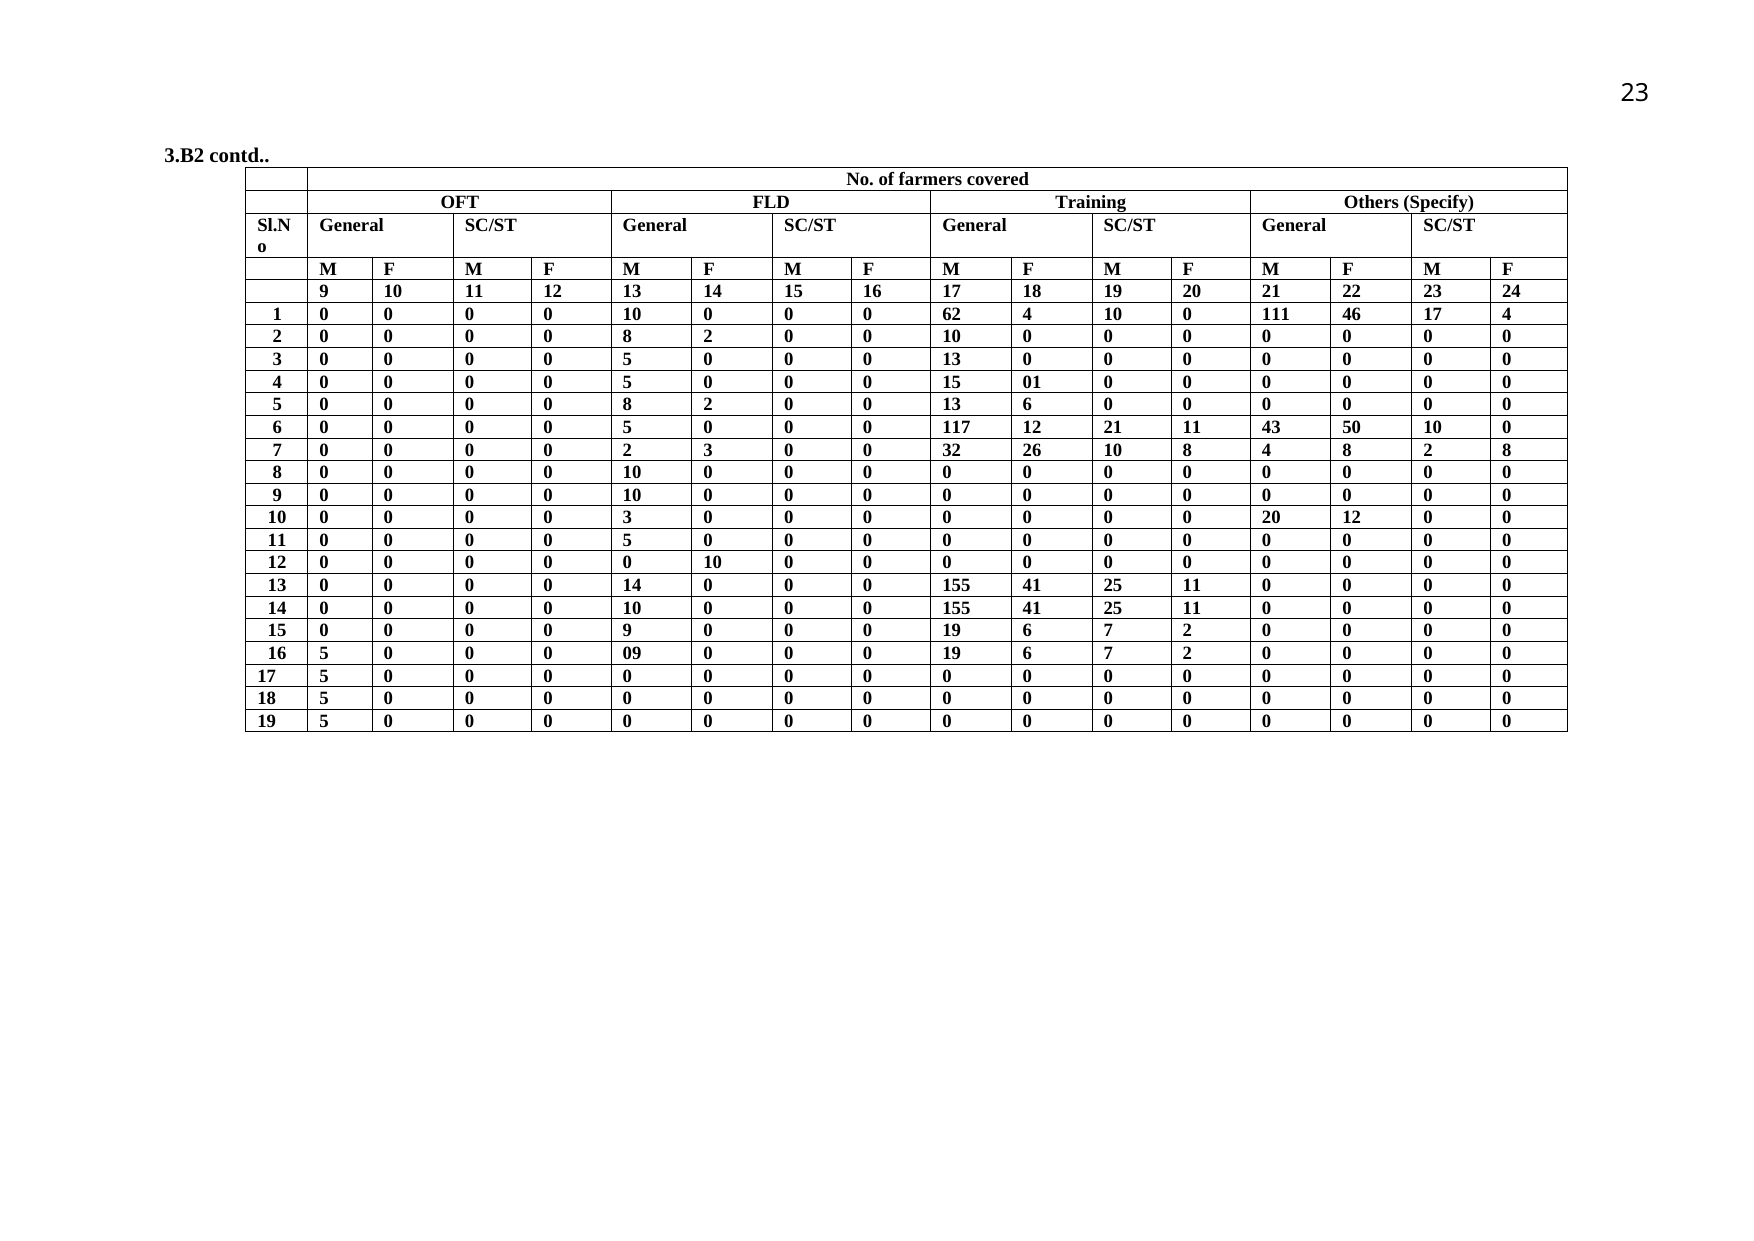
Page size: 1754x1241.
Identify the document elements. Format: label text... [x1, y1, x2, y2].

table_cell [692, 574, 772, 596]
table_cell 9 [308, 280, 372, 302]
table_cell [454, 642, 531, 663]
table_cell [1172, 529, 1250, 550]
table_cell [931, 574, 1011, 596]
table_cell SC/ST [1412, 214, 1567, 257]
table_cell 16 [852, 280, 930, 302]
table_cell 0 [852, 348, 930, 369]
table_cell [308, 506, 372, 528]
table_cell 62 [931, 303, 1011, 324]
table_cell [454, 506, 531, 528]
table_cell 13 [612, 280, 691, 302]
table_cell 0 [1012, 325, 1092, 347]
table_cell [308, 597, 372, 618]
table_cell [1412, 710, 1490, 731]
table_cell 43 [1251, 416, 1330, 437]
table_cell 17 [931, 280, 1011, 302]
table_cell 15 [773, 280, 851, 302]
table_cell 0 [1412, 325, 1490, 347]
table_cell 26 [1012, 439, 1092, 460]
table_cell 0 [373, 416, 453, 437]
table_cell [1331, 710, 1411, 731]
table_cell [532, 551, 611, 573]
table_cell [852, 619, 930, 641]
table_cell 0 [1093, 325, 1171, 347]
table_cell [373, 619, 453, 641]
table_cell 2 [692, 325, 772, 347]
table_cell 0 [852, 461, 930, 483]
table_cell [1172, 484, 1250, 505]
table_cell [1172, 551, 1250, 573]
table_cell 117 [931, 416, 1011, 437]
table_cell 4 [1251, 439, 1330, 460]
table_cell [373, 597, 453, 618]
table_cell 0 [532, 303, 611, 324]
table_cell 2 [612, 439, 691, 460]
table_cell M [1412, 258, 1490, 279]
table_cell M [308, 258, 372, 279]
table_cell 0 [1093, 371, 1171, 392]
table_cell 0 [532, 371, 611, 392]
table_cell 0 [308, 439, 372, 460]
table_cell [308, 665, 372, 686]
table_cell 0 [532, 348, 611, 369]
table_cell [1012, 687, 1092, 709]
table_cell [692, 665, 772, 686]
table_cell 0 [1012, 348, 1092, 369]
table_cell [246, 280, 307, 302]
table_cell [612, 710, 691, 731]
table_cell 0 [852, 303, 930, 324]
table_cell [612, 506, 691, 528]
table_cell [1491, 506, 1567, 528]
table_cell 0 [532, 416, 611, 437]
table_cell 0 [308, 325, 372, 347]
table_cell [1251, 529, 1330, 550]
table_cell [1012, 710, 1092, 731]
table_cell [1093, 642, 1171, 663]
table_cell M [454, 258, 531, 279]
table_cell 24 [1491, 280, 1567, 302]
table_cell 0 [773, 303, 851, 324]
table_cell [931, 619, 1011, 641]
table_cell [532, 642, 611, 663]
table_cell 0 [1491, 325, 1567, 347]
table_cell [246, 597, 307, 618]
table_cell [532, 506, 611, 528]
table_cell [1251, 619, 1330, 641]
table_cell 0 [1251, 393, 1330, 415]
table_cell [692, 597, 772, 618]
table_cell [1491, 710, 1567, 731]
table_cell 0 [1172, 371, 1250, 392]
table_cell 0 [1491, 393, 1567, 415]
table_cell 9 [246, 484, 307, 505]
table_cell 0 [1491, 348, 1567, 369]
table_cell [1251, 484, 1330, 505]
table_cell 0 [454, 461, 531, 483]
table_cell 10 [1093, 303, 1171, 324]
table_header No. of farmers covered [308, 168, 1567, 190]
table_cell 0 [1172, 461, 1250, 483]
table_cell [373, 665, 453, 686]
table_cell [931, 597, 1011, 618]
table_cell M [612, 258, 691, 279]
table_cell 0 [532, 461, 611, 483]
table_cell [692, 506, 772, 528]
table_cell 0 [373, 461, 453, 483]
table_cell 14 [692, 280, 772, 302]
table_cell 7 [246, 439, 307, 460]
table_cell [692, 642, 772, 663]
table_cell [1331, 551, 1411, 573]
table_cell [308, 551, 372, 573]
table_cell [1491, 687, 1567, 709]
table_cell Sl.No [246, 214, 307, 257]
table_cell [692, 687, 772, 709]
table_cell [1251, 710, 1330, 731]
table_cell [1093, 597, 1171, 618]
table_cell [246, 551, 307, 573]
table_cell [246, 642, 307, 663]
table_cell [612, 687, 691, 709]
table_cell 19 [1093, 280, 1171, 302]
table_cell General [612, 214, 772, 257]
table_cell 10 [612, 461, 691, 483]
table_cell 0 [1093, 461, 1171, 483]
table_cell 21 [1093, 416, 1171, 437]
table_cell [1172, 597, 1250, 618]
table_cell General [1251, 214, 1411, 257]
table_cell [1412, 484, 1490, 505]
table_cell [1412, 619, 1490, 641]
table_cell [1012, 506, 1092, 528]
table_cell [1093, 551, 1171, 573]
table_cell 0 [454, 325, 531, 347]
table_cell 12 [1012, 416, 1092, 437]
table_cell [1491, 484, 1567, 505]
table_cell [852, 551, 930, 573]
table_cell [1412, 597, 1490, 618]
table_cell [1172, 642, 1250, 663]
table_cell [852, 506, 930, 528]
table_cell 0 [692, 371, 772, 392]
table_cell 8 [246, 461, 307, 483]
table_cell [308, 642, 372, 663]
table_cell 0 [1331, 371, 1411, 392]
table_cell 1 [246, 303, 307, 324]
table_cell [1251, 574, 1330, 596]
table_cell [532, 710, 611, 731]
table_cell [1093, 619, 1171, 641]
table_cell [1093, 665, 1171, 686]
table_cell 13 [931, 348, 1011, 369]
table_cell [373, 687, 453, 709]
table_cell 0 [454, 348, 531, 369]
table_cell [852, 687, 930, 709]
table_cell 22 [1331, 280, 1411, 302]
text 3.B2 contd.. [164, 143, 1649, 167]
table_cell 0 [373, 371, 453, 392]
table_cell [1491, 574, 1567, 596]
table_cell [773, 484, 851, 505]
table_cell 0 [692, 348, 772, 369]
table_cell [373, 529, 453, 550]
table_cell SC/ST [1093, 214, 1250, 257]
table_cell 0 [773, 348, 851, 369]
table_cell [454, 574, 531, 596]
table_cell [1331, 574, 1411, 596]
table_cell 0 [454, 416, 531, 437]
table_cell 0 [373, 348, 453, 369]
table_cell 10 [1093, 439, 1171, 460]
table_cell 0 [454, 371, 531, 392]
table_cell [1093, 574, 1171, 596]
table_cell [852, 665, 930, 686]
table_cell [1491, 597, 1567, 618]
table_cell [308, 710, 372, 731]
table_cell 3 [246, 348, 307, 369]
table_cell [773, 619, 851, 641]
table_cell 0 [773, 393, 851, 415]
table_cell 3 [692, 439, 772, 460]
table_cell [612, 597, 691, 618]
table_cell 23 [1412, 280, 1490, 302]
table_cell 0 [308, 416, 372, 437]
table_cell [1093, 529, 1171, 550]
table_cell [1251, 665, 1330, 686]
table_cell 0 [1172, 348, 1250, 369]
table_cell 15 [931, 371, 1011, 392]
table_cell 0 [852, 371, 930, 392]
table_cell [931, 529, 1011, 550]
table_cell 0 [852, 325, 930, 347]
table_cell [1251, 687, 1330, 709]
table_cell 0 [931, 461, 1011, 483]
table_cell F [1012, 258, 1092, 279]
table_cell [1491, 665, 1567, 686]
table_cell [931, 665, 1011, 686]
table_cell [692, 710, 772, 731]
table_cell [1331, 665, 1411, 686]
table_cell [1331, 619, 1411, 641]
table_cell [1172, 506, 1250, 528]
table_cell General [931, 214, 1092, 257]
table_cell 111 [1251, 303, 1330, 324]
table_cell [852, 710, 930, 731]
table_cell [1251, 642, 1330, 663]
table_cell 0 [1093, 348, 1171, 369]
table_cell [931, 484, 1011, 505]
table_cell 8 [612, 393, 691, 415]
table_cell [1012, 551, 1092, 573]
table_cell 0 [1331, 393, 1411, 415]
table_cell 0 [532, 484, 611, 505]
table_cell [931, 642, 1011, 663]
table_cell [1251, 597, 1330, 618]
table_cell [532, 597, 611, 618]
table_cell FLD [612, 191, 930, 212]
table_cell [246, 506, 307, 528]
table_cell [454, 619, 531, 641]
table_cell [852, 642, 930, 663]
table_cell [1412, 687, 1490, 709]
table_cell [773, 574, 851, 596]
table_cell 6 [1012, 393, 1092, 415]
table_cell 0 [773, 325, 851, 347]
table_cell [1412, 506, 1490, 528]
table_cell 4 [1012, 303, 1092, 324]
table_cell 4 [1491, 303, 1567, 324]
table_cell F [1172, 258, 1250, 279]
table_cell 0 [1491, 416, 1567, 437]
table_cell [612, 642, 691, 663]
table_cell 0 [532, 439, 611, 460]
table_cell 2 [246, 325, 307, 347]
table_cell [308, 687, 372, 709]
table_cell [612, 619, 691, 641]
table_cell 0 [773, 461, 851, 483]
table_cell 6 [246, 416, 307, 437]
table_cell [246, 258, 307, 279]
table_cell 4 [246, 371, 307, 392]
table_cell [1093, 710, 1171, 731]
table_cell 0 [1251, 461, 1330, 483]
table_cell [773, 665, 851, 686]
table_cell F [373, 258, 453, 279]
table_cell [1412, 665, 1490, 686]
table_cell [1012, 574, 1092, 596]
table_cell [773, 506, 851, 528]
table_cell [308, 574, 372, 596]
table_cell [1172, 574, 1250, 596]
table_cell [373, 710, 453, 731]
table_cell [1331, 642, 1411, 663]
table_cell 18 [1012, 280, 1092, 302]
table_cell 10 [612, 303, 691, 324]
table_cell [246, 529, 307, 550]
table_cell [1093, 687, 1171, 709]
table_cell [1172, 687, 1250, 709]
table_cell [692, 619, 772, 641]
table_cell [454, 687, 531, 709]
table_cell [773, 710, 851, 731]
table_cell M [1093, 258, 1171, 279]
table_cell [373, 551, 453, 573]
table_cell 5 [612, 371, 691, 392]
table_cell 0 [1172, 325, 1250, 347]
table_cell 0 [1491, 371, 1567, 392]
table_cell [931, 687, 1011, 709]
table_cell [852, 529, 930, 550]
table_cell 0 [308, 371, 372, 392]
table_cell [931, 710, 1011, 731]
table_cell F [1491, 258, 1567, 279]
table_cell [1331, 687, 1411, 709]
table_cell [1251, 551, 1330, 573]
table_cell 8 [1172, 439, 1250, 460]
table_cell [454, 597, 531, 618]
table_cell 0 [1251, 371, 1330, 392]
table_cell 0 [692, 461, 772, 483]
table_cell 0 [454, 303, 531, 324]
table_cell 0 [373, 325, 453, 347]
table_cell 21 [1251, 280, 1330, 302]
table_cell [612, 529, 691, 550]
table_cell 0 [373, 303, 453, 324]
table_cell 0 [1331, 461, 1411, 483]
table_cell 2 [692, 393, 772, 415]
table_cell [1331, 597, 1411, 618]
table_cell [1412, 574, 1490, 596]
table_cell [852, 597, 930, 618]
table_cell 0 [532, 393, 611, 415]
table_cell 0 [1093, 393, 1171, 415]
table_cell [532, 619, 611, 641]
table_cell General [308, 214, 453, 257]
table_cell 0 [1251, 325, 1330, 347]
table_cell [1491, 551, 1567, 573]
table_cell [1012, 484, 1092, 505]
table_cell 11 [454, 280, 531, 302]
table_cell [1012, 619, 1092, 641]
table_cell 8 [612, 325, 691, 347]
table_cell M [931, 258, 1011, 279]
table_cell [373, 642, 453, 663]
table_cell 10 [931, 325, 1011, 347]
table_cell 01 [1012, 371, 1092, 392]
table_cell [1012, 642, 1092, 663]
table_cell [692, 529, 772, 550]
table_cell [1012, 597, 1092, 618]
table_cell M [1251, 258, 1330, 279]
table_cell 0 [454, 439, 531, 460]
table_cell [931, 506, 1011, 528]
table_cell 0 [852, 393, 930, 415]
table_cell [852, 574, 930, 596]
table_cell 10 [612, 484, 691, 505]
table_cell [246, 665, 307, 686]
table_cell 0 [773, 416, 851, 437]
table_cell 0 [773, 371, 851, 392]
table_cell 0 [1251, 348, 1330, 369]
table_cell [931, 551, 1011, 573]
table_cell 8 [1491, 439, 1567, 460]
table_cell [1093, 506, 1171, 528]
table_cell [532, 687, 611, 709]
table_cell 10 [1412, 416, 1490, 437]
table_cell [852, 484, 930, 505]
table_cell 2 [1412, 439, 1490, 460]
table_cell 0 [454, 484, 531, 505]
table_cell 0 [1012, 461, 1092, 483]
table_cell 0 [308, 348, 372, 369]
table_cell 0 [773, 439, 851, 460]
table_cell 0 [1491, 461, 1567, 483]
table_cell SC/ST [454, 214, 611, 257]
table_cell 0 [373, 393, 453, 415]
table_cell 13 [931, 393, 1011, 415]
table_cell 0 [1331, 325, 1411, 347]
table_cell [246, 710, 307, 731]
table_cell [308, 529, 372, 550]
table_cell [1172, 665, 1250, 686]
table_cell 12 [532, 280, 611, 302]
table_cell 20 [1172, 280, 1250, 302]
table_cell 11 [1172, 416, 1250, 437]
table_cell 0 [692, 303, 772, 324]
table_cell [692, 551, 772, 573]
table_cell 0 [308, 484, 372, 505]
table_cell 0 [852, 416, 930, 437]
table_cell 8 [1331, 439, 1411, 460]
table_cell 0 [454, 393, 531, 415]
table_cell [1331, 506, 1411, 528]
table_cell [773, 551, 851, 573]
table_cell 0 [308, 303, 372, 324]
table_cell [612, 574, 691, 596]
table_cell 0 [1412, 393, 1490, 415]
table_cell 10 [373, 280, 453, 302]
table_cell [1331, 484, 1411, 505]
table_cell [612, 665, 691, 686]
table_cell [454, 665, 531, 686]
table_cell 5 [612, 416, 691, 437]
table_cell F [852, 258, 930, 279]
table_cell 0 [373, 439, 453, 460]
table_cell 0 [308, 393, 372, 415]
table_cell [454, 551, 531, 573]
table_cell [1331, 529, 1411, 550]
table_cell 0 [532, 325, 611, 347]
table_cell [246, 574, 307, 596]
table_cell [246, 191, 307, 212]
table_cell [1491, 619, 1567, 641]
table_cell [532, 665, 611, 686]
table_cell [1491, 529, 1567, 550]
table_cell 0 [373, 484, 453, 505]
table_cell 0 [692, 416, 772, 437]
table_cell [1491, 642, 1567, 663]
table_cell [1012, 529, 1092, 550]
table_header [246, 168, 307, 190]
table_cell 50 [1331, 416, 1411, 437]
table_cell 17 [1412, 303, 1490, 324]
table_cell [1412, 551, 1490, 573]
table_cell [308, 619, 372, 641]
table_cell 0 [1412, 371, 1490, 392]
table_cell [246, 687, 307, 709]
table_cell Others (Specify) [1251, 191, 1567, 212]
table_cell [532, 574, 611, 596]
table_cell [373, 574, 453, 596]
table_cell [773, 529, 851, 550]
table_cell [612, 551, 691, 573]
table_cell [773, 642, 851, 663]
table_cell 0 [308, 461, 372, 483]
table_cell Training [931, 191, 1250, 212]
table_cell M [773, 258, 851, 279]
table_cell 5 [612, 348, 691, 369]
table_cell F [1331, 258, 1411, 279]
table_cell OFT [308, 191, 611, 212]
table_cell F [532, 258, 611, 279]
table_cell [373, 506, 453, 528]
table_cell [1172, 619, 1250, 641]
table_cell 0 [1172, 393, 1250, 415]
table_cell 0 [1412, 348, 1490, 369]
table_cell 32 [931, 439, 1011, 460]
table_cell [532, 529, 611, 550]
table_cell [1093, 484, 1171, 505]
table_cell 46 [1331, 303, 1411, 324]
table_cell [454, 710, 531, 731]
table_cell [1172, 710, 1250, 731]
table_cell 5 [246, 393, 307, 415]
table_cell 0 [852, 439, 930, 460]
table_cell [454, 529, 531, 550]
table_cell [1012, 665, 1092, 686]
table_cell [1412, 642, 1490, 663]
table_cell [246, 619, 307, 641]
table_cell F [692, 258, 772, 279]
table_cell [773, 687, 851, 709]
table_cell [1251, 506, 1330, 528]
table_cell SC/ST [773, 214, 930, 257]
table_cell 0 [1172, 303, 1250, 324]
table_cell 0 [692, 484, 772, 505]
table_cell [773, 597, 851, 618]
table_cell 0 [1412, 461, 1490, 483]
table_cell 0 [1331, 348, 1411, 369]
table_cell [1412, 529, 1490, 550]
